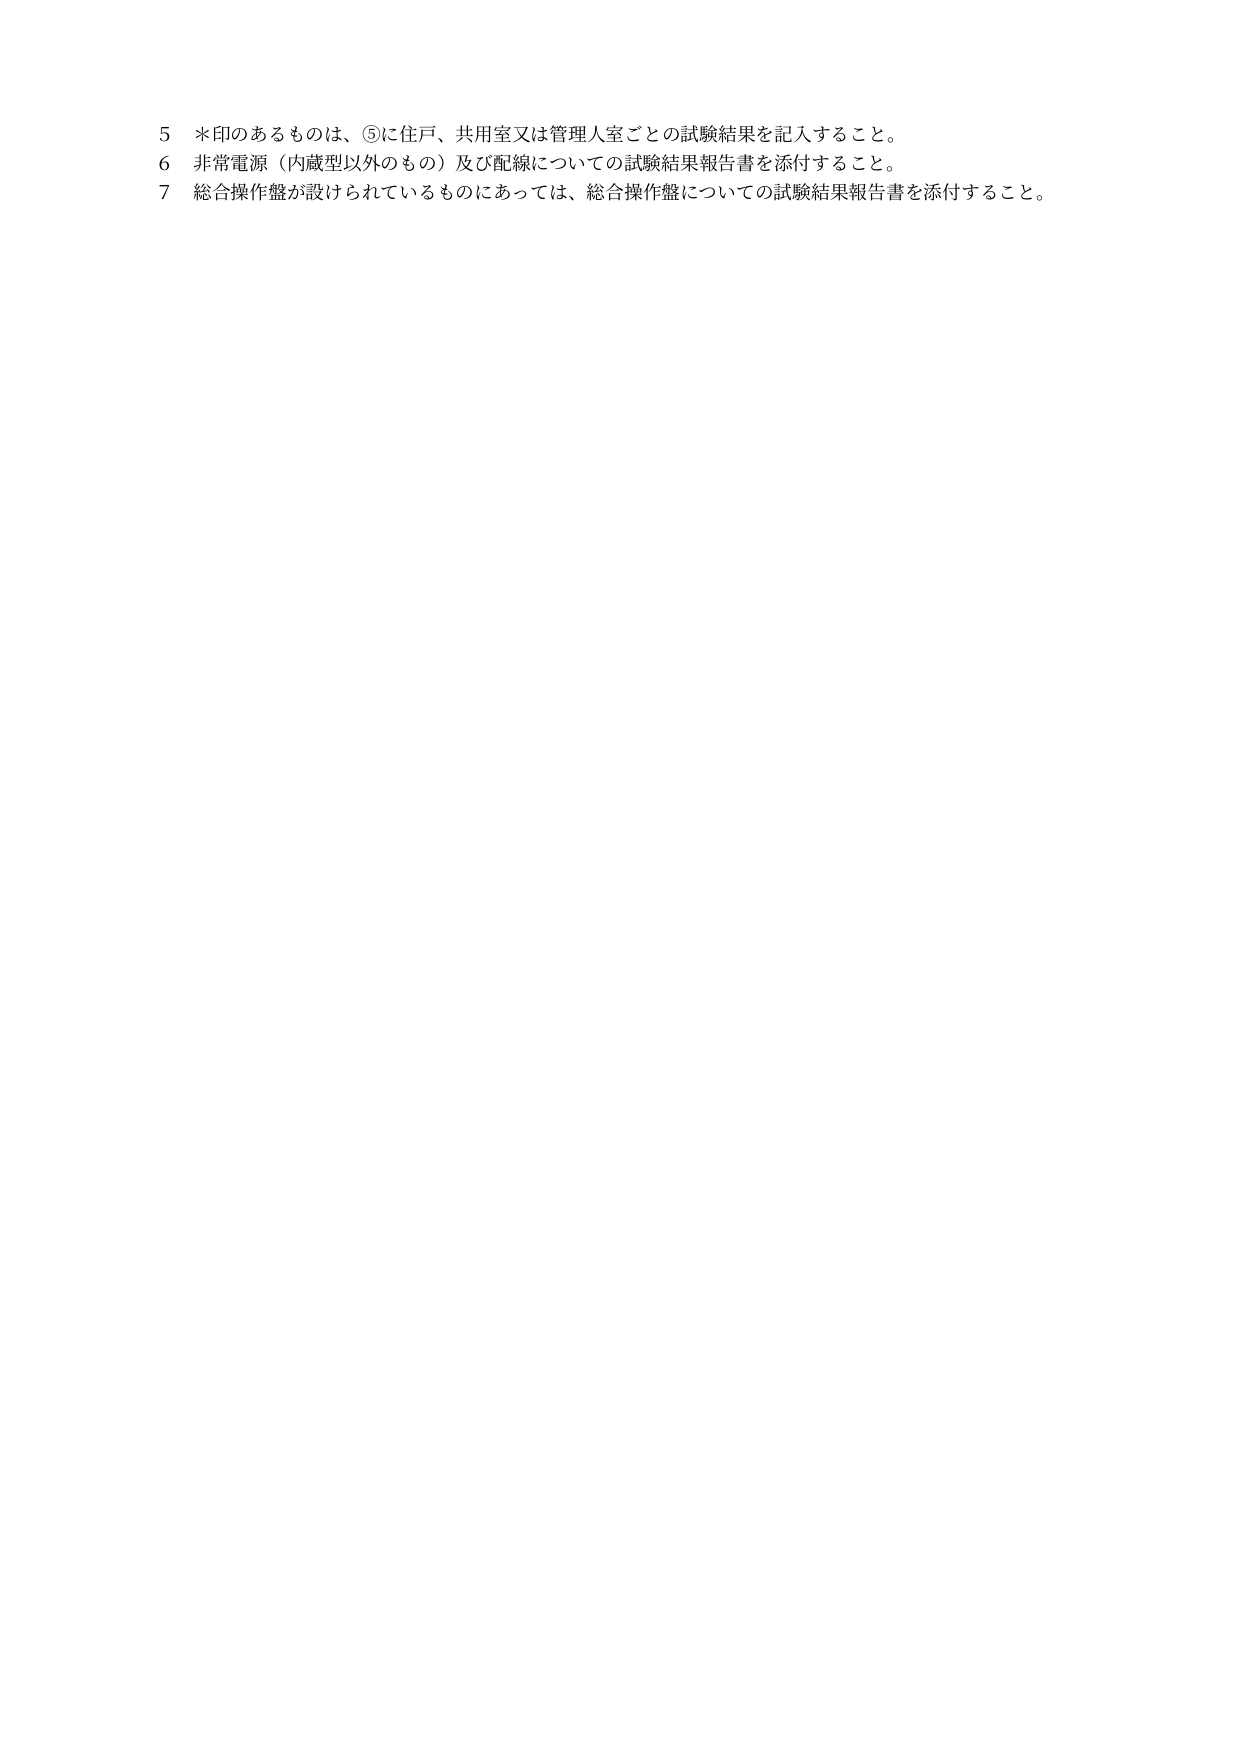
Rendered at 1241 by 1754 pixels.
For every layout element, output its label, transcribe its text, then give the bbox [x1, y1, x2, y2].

text ５ ＊印のあるものは、⑤に住戸、共用室又は管理人室ごとの試験結果を記入すること。 [118, 118, 1122, 147]
text ７ 総合操作盤が設けられているものにあっては、総合操作盤についての試験結果報告書を添付すること。 [118, 176, 1122, 206]
text ６ 非常電源（内蔵型以外のもの）及び配線についての試験結果報告書を添付すること。 [118, 147, 1122, 176]
